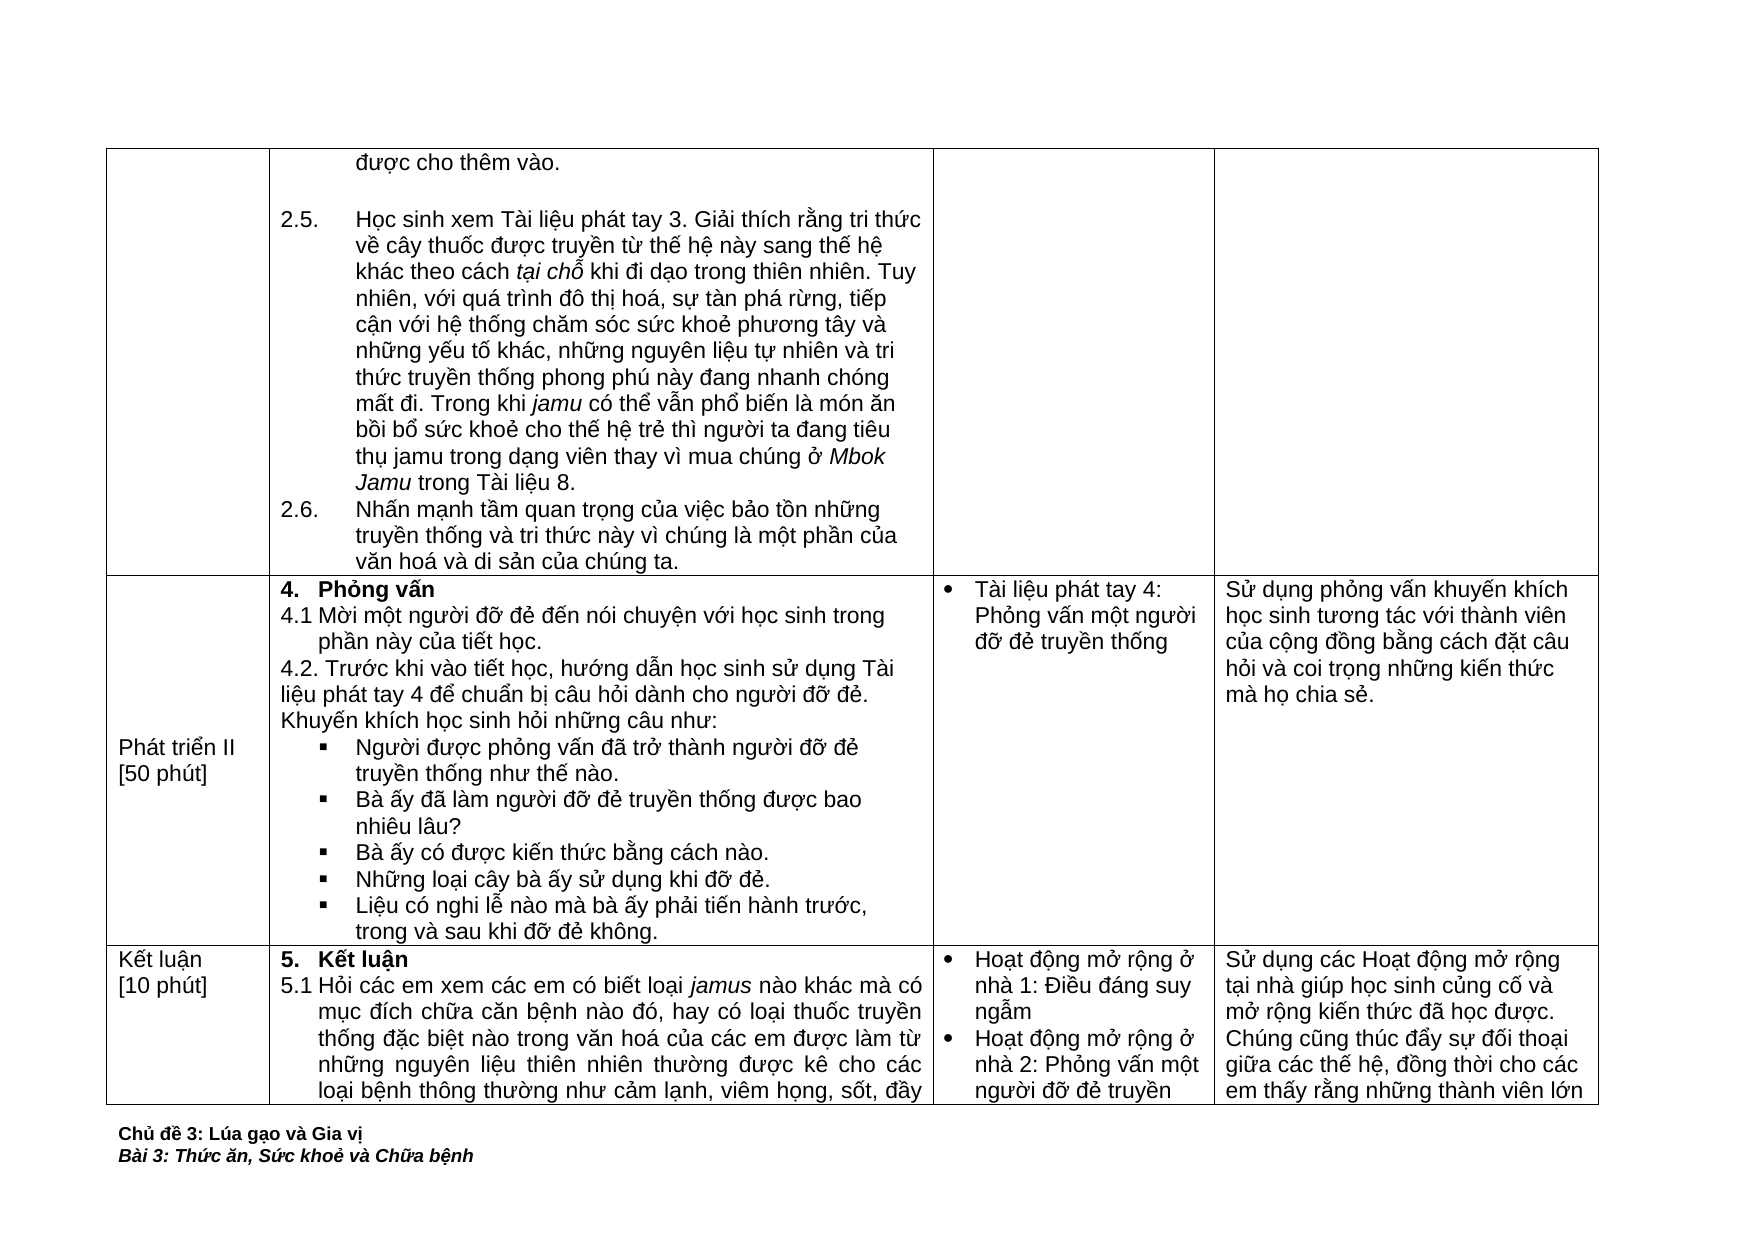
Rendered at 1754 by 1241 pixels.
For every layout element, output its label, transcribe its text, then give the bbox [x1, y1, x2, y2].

table_cell Phỏng vấn Mời một người đỡ đẻ đến nói chuyện với học sinh trong phần này của tiết học. 4.2. Trước khi vào tiết học, hướng dẫn học sinh sử dụng Tài liệu phát tay 4 để chuẩn bị câu hỏi dành cho người đỡ đẻ. Khuyến khích học sinh hỏi những câu như: Người được phỏng vấn đã trở thành người đỡ đẻ truyền thống như thế nào. Bà ấy đã làm người đỡ đẻ truyền thống được bao nhiêu lâu? Bà ấy có được kiến thức bằng cách nào. Những loại cây bà ấy sử dụng khi đỡ đẻ. Liệu có nghi lễ nào mà bà ấy phải tiến hành trước, trong và sau khi đỡ đẻ không. [270, 576, 933, 944]
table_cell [1215, 946, 1598, 1104]
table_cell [934, 149, 1214, 574]
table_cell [1215, 149, 1598, 574]
table_cell Phát triển II [50 phút] [107, 576, 269, 944]
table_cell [107, 149, 269, 574]
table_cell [270, 946, 933, 1104]
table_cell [270, 149, 933, 574]
table_cell Kết luận [10 phút] [107, 946, 269, 1104]
table_cell Sử dụng phỏng vấn khuyến khích học sinh tương tác với thành viên của cộng đồng bằng cách đặt câu hỏi và coi trọng những kiến thức mà họ chia sẻ. [1215, 576, 1598, 944]
table_cell Tài liệu phát tay 4: Phỏng vấn một người đỡ đẻ truyền thống [934, 576, 1214, 944]
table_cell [934, 946, 1214, 1104]
